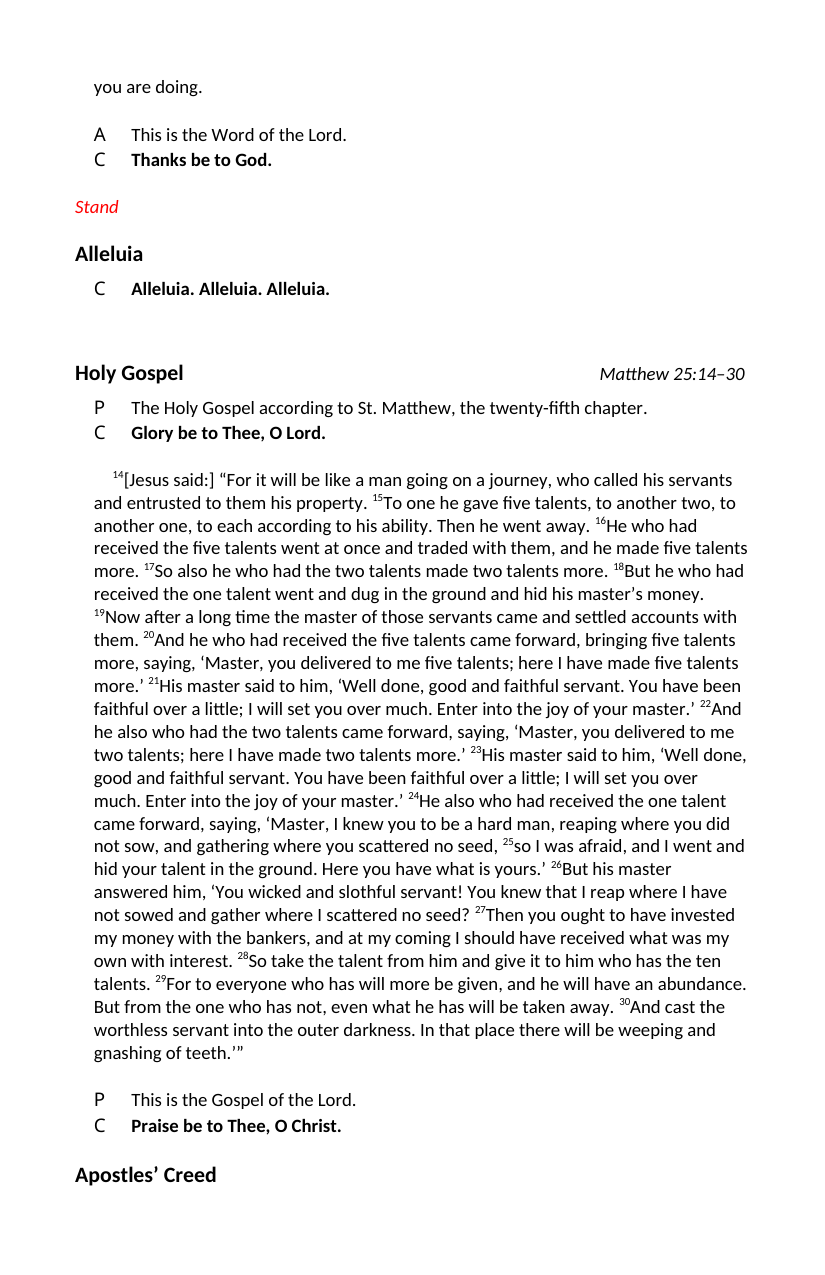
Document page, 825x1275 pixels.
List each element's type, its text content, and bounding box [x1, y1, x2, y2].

text C Glory be to Thee, O Lord. [94, 419, 750, 445]
text Holy Gospel Matthew 25:14–30 [75, 359, 750, 386]
text 14[Jesus said:] “For it will be like a man going on a journey, who called his servants and entrusted to them his property. 15To one he gave five talents, to another two, to another one, to each according to his ability. Then he went away. 16He who had received the five talents went at once and traded with them, and he made five talents more. 17So also he who had the two talents made two talents more. 18But he who had received the one talent went and dug in the ground and hid his master’s money. 19Now after a long time the master of those servants came and settled accounts with them. 20And he who had received the five talents came forward, bringing five talents more, saying, ‘Master, you delivered to me five talents; here I have made five talents more.’ 21His master said to him, ‘Well done, good and faithful servant. You have been faithful over a little; I will set you over much. Enter into the joy of your master.’ 22And he also who had the two talents came forward, saying, ‘Master, you delivered to me two talents; here I have made two talents more.’ 23His master said to him, ‘Well done, good and faithful servant. You have been faithful over a little; I will set you over much. Enter into the joy of your master.’ 24He also who had received the one talent came forward, saying, ‘Master, I knew you to be a hard man, reaping where you did not sow, and gathering where you scattered no seed, 25so I was afraid, and I went and hid your talent in the ground. Here you have what is yours.’ 26But his master answered him, ‘You wicked and slothful servant! You knew that I reap where I have not sowed and gather where I scattered no seed? 27Then you ought to have invested my money with the bankers, and at my coming I should have received what was my own with interest. 28So take the talent from him and give it to him who has the ten talents. 29For to everyone who has will more be given, and he will have an abundance. But from the one who has not, even what he has will be taken away. 30And cast the worthless servant into the outer darkness. In that place there will be weeping and gnashing of teeth.’” [94, 468, 750, 1064]
text C Thanks be to God. [94, 146, 750, 172]
text Alleluia LSB 190 [75, 241, 750, 267]
text Stand [75, 195, 750, 218]
text P This is the Gospel of the Lord. [94, 1087, 750, 1112]
text C Praise be to Thee, O Christ. [94, 1112, 750, 1138]
text A This is the Word of the Lord. [94, 121, 750, 146]
text P The Holy Gospel according to St. Matthew, the twenty-fifth chapter. [94, 394, 750, 419]
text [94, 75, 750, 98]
text C Alleluia. Alleluia. Alleluia. [94, 276, 750, 301]
text Apostles’ Creed [75, 1161, 750, 1187]
